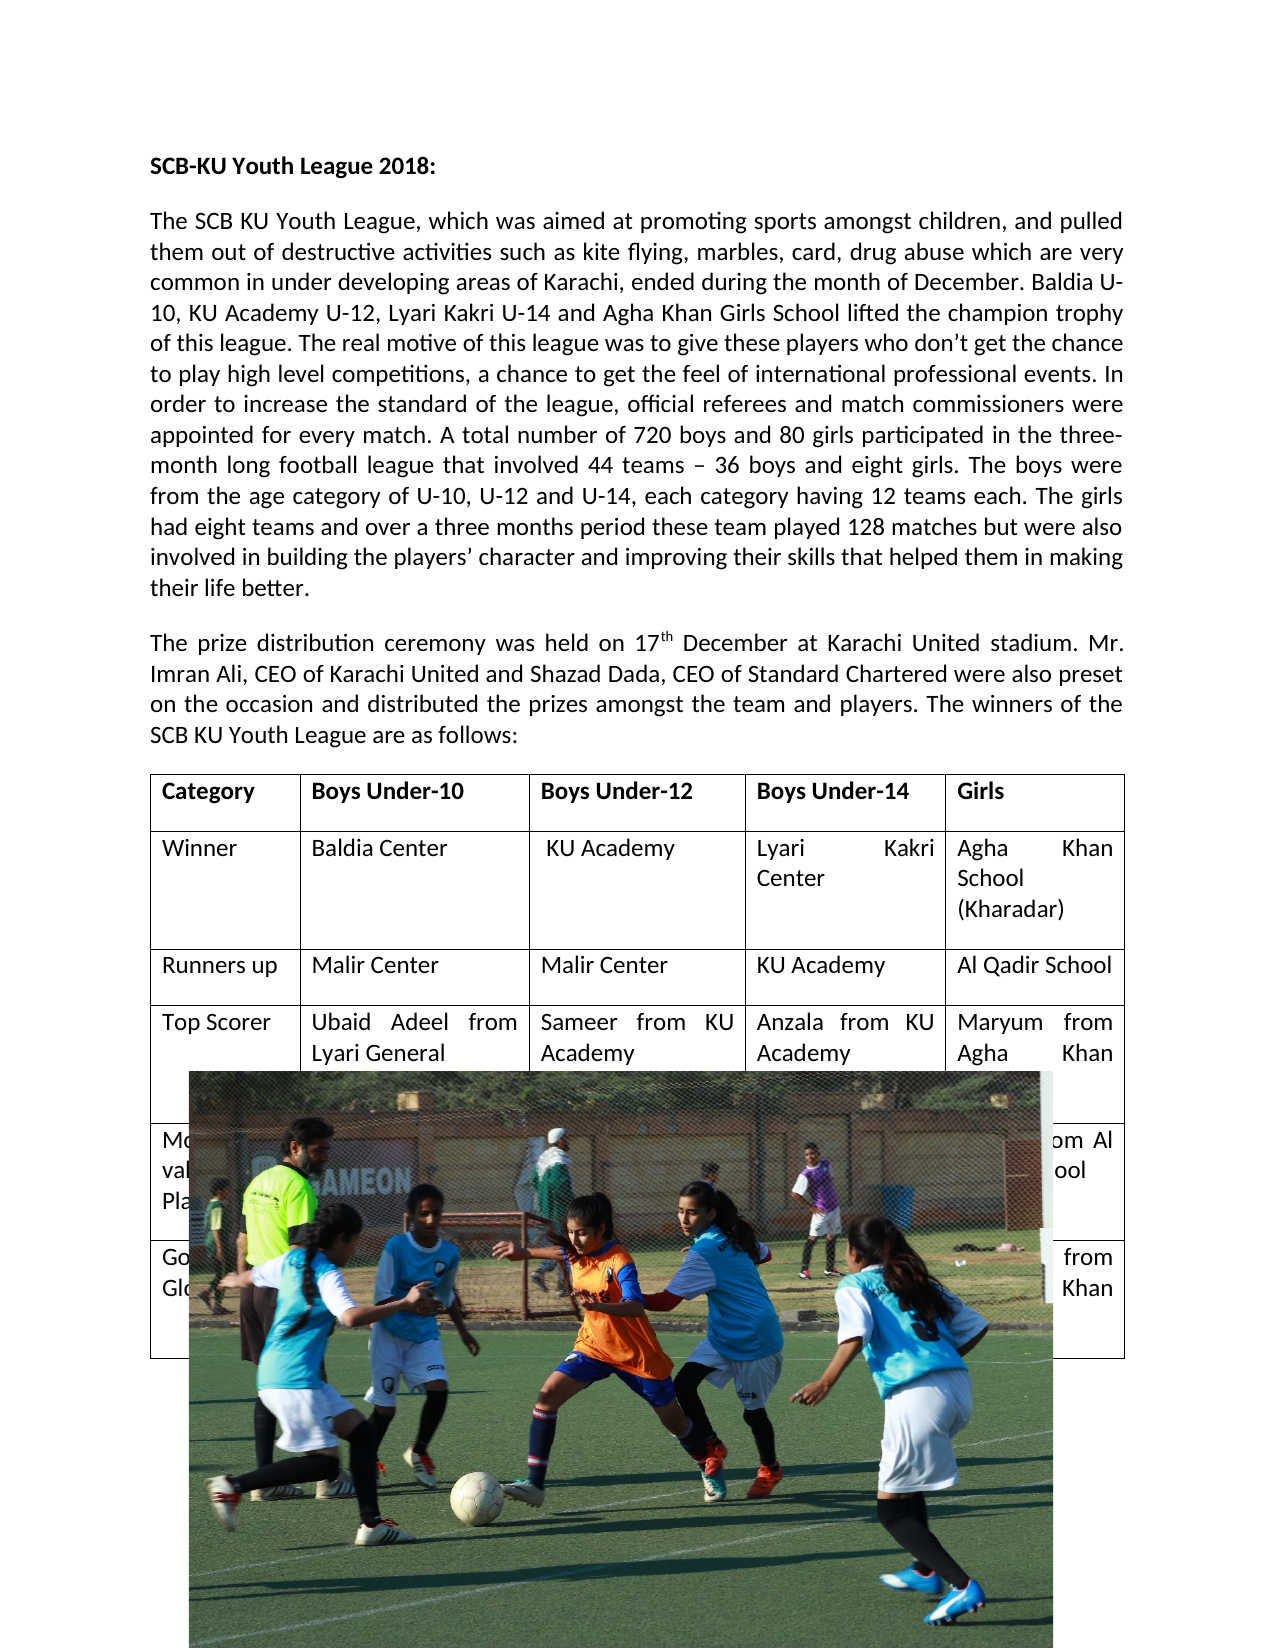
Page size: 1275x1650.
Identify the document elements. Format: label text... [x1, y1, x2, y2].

table_cell Winner [151, 832, 300, 948]
table_cell Baldia Center [301, 832, 529, 948]
table_cell Anzala from KU Academy [746, 1006, 945, 1071]
table_cell Malir Center [530, 950, 745, 1005]
table_cell Golden Glove [151, 1241, 187, 1358]
table_cell Al Qadir School [946, 950, 1124, 1005]
table_cell KU Academy [746, 950, 945, 1005]
table_header Boys Under-14 [746, 775, 945, 831]
table_header Boys Under-10 [301, 775, 529, 831]
table_cell Runners up [151, 950, 300, 1005]
table_cell Top Scorer [151, 1006, 300, 1123]
text SCB-KU Youth League 2018: [150, 150, 1125, 181]
table_cell Malir Center [301, 950, 529, 1005]
text The prize distribution ceremony was held on 17th December at Karachi United stadium. Mr. Imran Ali, CEO of Karachi United and Shazad Dada, CEO of Standard Chartered were also preset on the occasion and distributed the prizes amongst the team and players. The winners of the SCB KU Youth League are as follows: [150, 627, 1125, 749]
picture [187, 1071, 1053, 1646]
table_header Boys Under-12 [530, 775, 745, 831]
table_cell Mishal from Al Qadir School [1053, 1124, 1124, 1240]
table_cell Shumaila from Agha Khan School [1053, 1241, 1124, 1358]
table_header Girls [946, 775, 1124, 831]
table_cell Sameer from KU Academy [530, 1006, 745, 1071]
table_cell KU Academy [530, 832, 745, 948]
table_header Category [151, 775, 300, 831]
table_cell Ubaid Adeel from Lyari General [301, 1006, 529, 1071]
text The SCB KU Youth League, which was aimed at promoting sports amongst children, and pulled them out of destructive activities such as kite flying, marbles, card, drug abuse which are very common in under developing areas of Karachi, ended during the month of December. Baldia U-10, KU Academy U-12, Lyari Kakri U-14 and Agha Khan Girls School lifted the champion trophy of this league. The real motive of this league was to give these players who don’t get the chance to play high level competitions, a chance to get the feel of international professional events. In order to increase the standard of the league, official referees and match commissioners were appointed for every match. A total number of 720 boys and 80 girls participated in the three-month long football league that involved 44 teams – 36 boys and eight girls. The boys were from the age category of U-10, U-12 and U-14, each category having 12 teams each. The girls had eight teams and over a three months period these team played 128 matches but were also involved in building the players’ character and improving their skills that helped them in making their life better. [150, 206, 1125, 602]
table_cell Agha Khan School (Kharadar) [946, 832, 1124, 948]
table_cell Most valuable Player [151, 1124, 187, 1240]
table_cell Maryum from Agha Khan School [946, 1006, 1124, 1123]
table_cell Lyari Kakri Center [746, 832, 945, 948]
